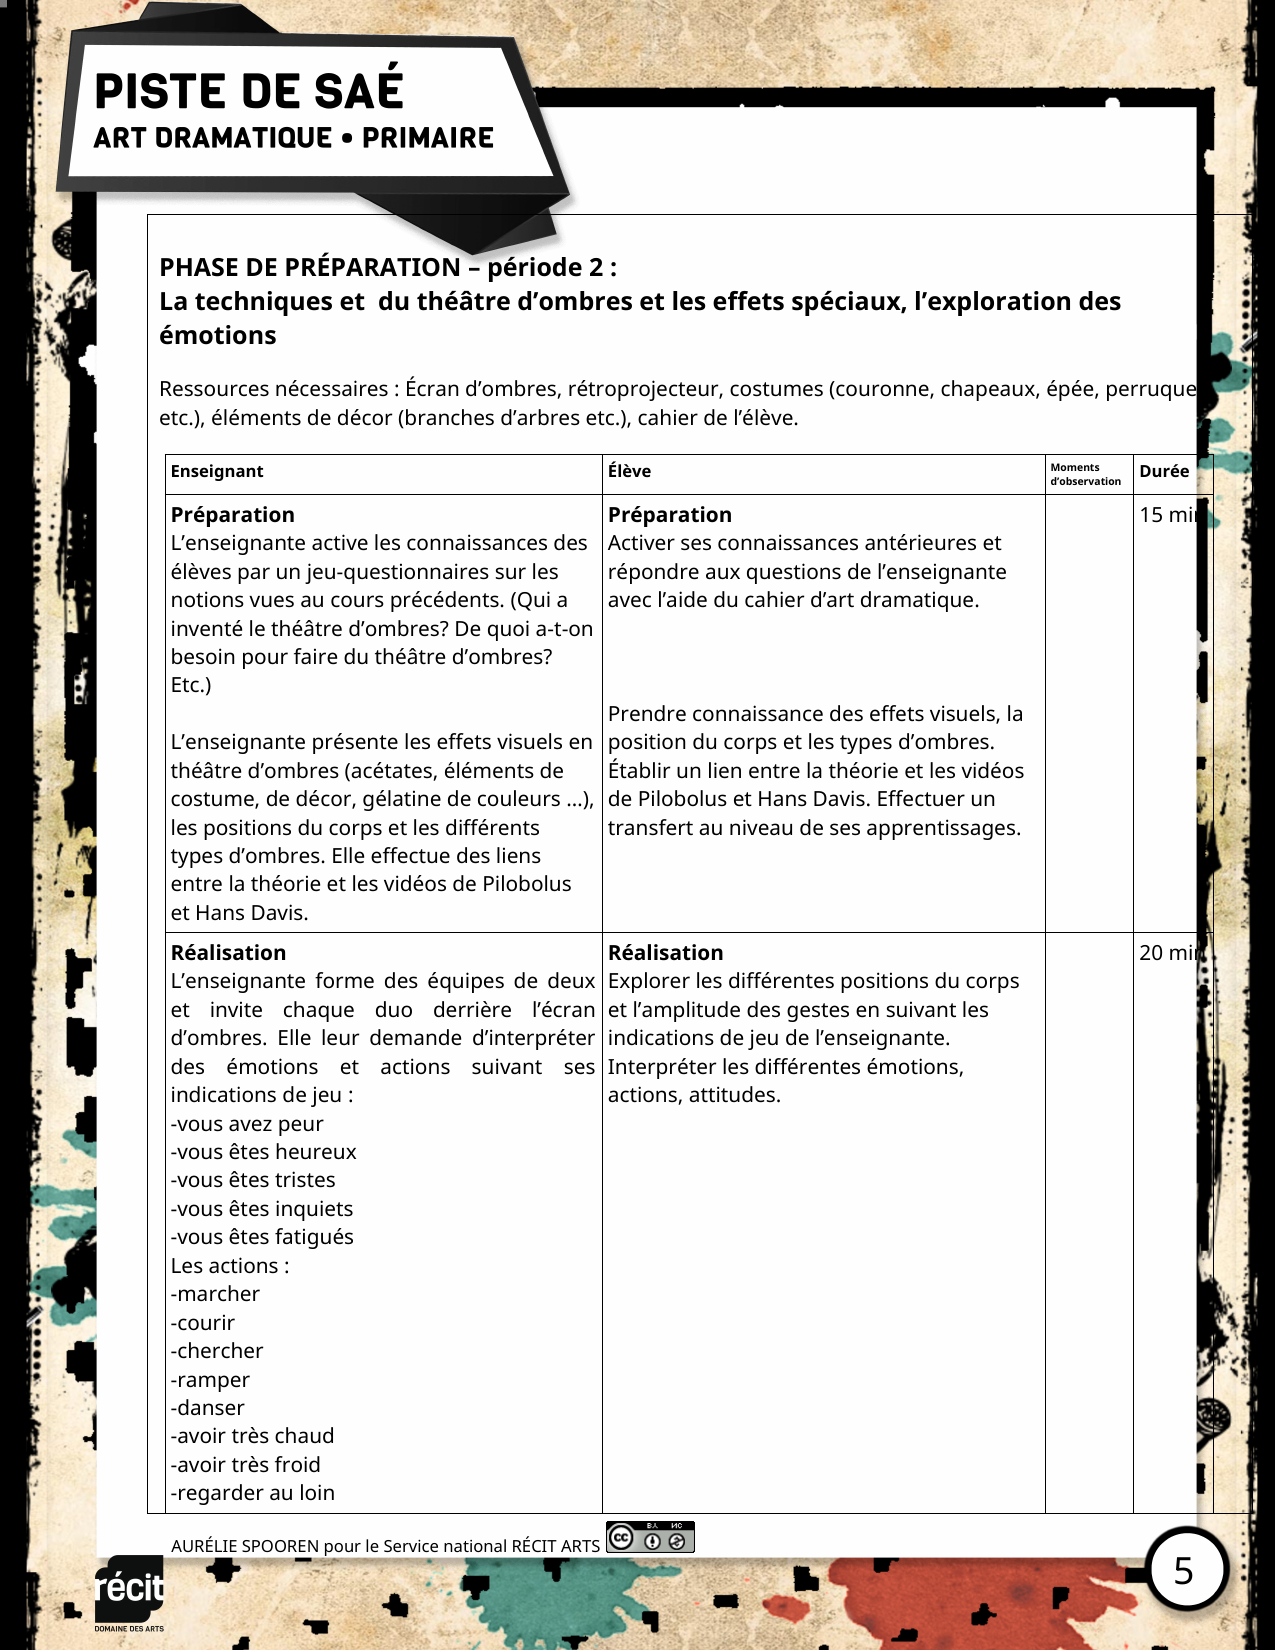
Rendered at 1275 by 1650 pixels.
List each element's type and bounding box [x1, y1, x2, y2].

picture [0, 0, 1275, 1650]
table_cell [148, 215, 1252, 1513]
